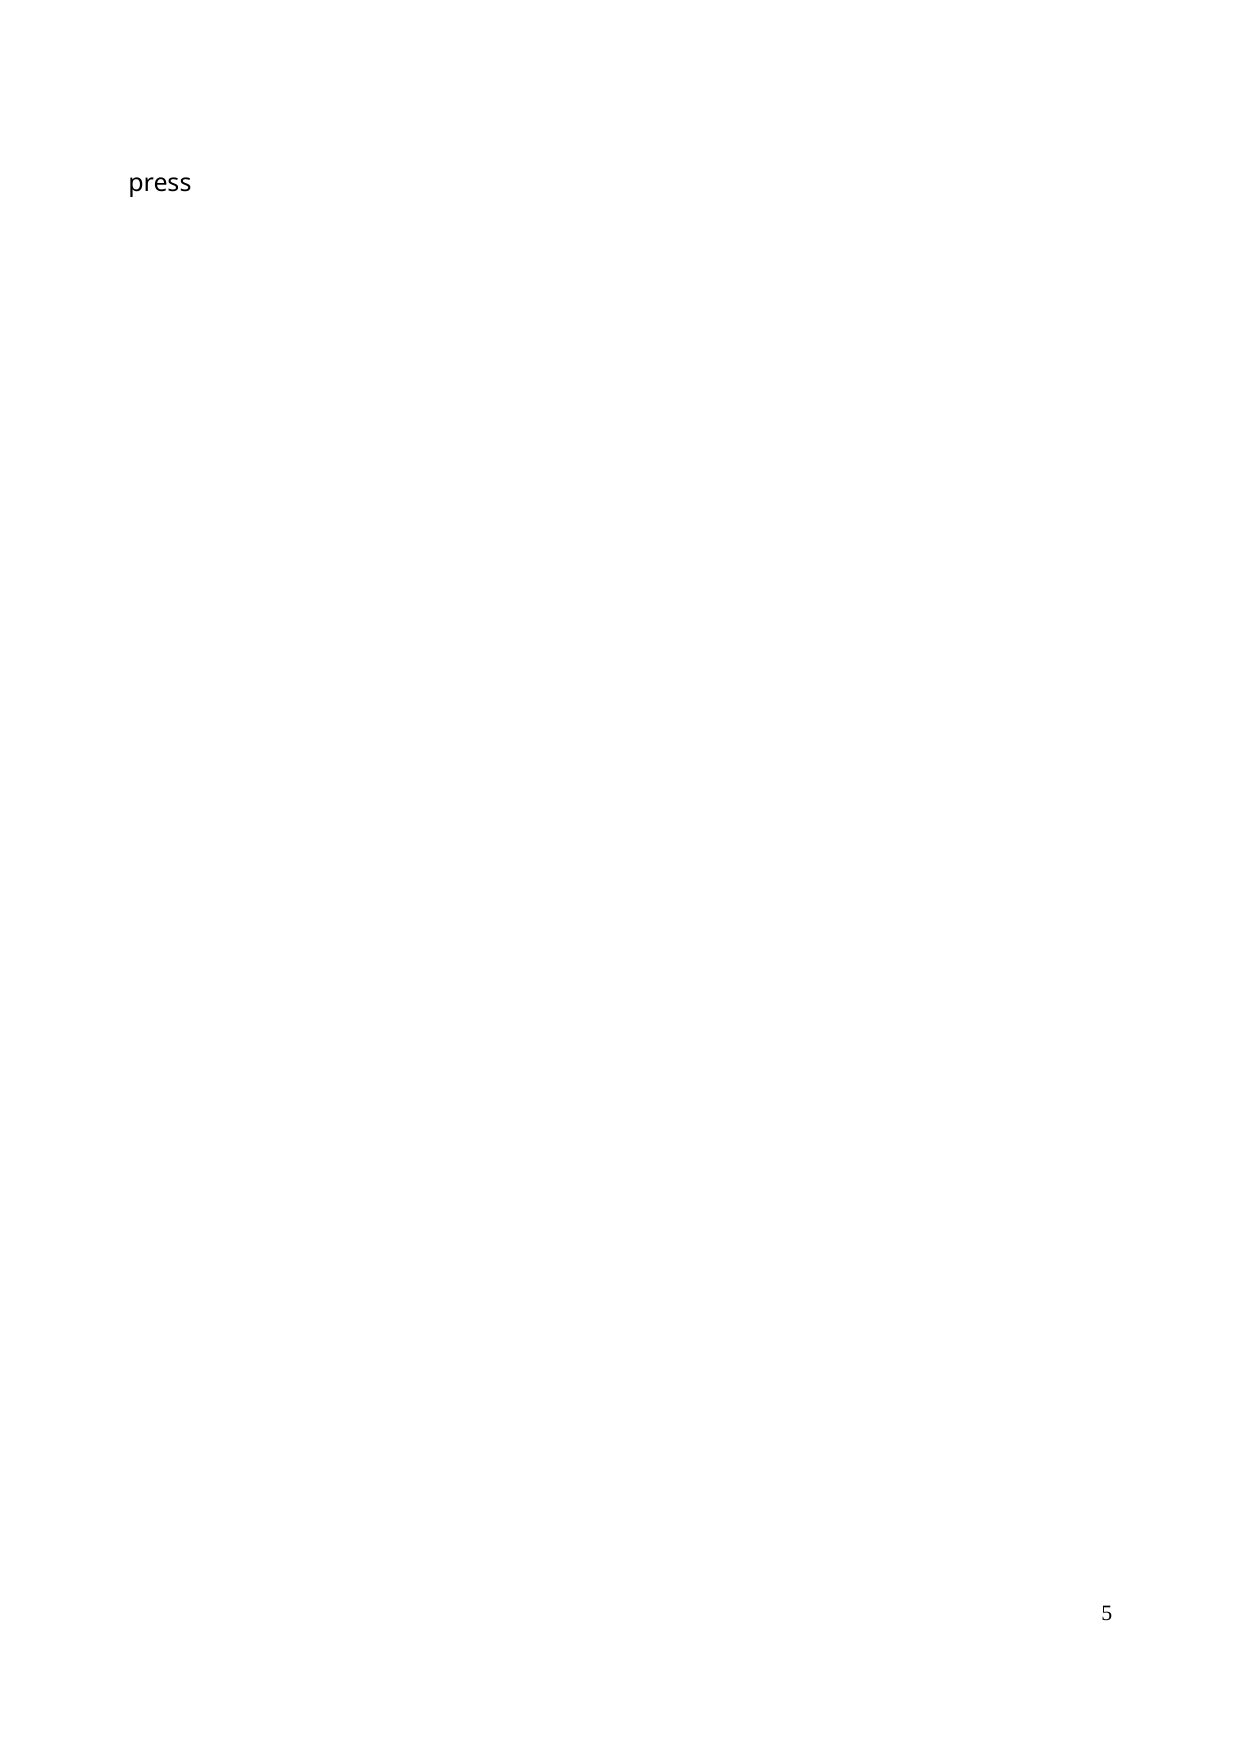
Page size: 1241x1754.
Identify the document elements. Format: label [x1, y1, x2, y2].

text [128, 165, 1112, 199]
